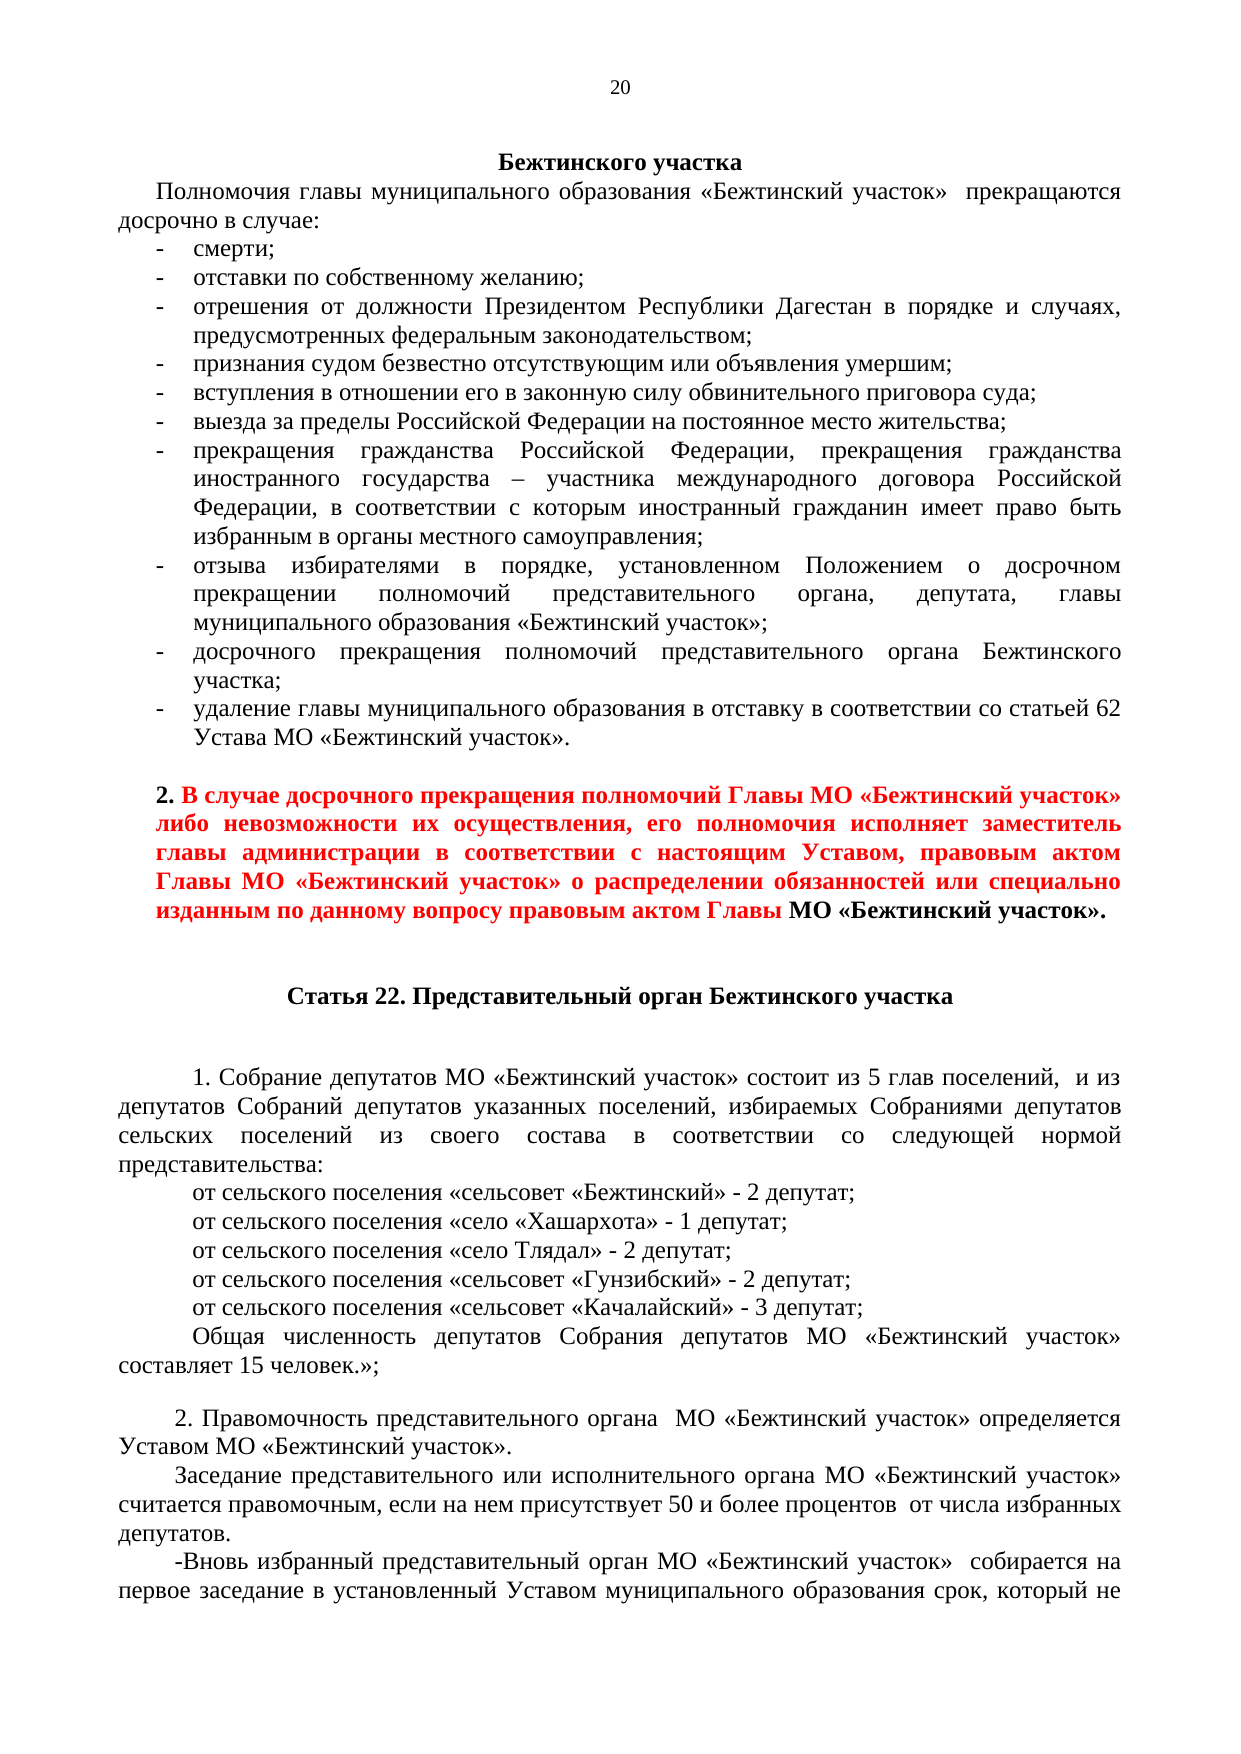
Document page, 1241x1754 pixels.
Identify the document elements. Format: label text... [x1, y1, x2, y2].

text 2. В случае досрочного прекращения полномочий Главы МО «Бежтинский участок» либо невозможности их осуществления, его полномочия исполняет заместитель главы администрации в соответствии с настоящим Уставом, правовым актом Главы МО «Бежтинский участок» о распределении обязанностей или специально изданным по данному вопросу правовым актом Главы МО «Бежтинский участок». [156, 780, 1122, 923]
subtitle Статья 22. Представительный орган Бежтинского участка [118, 981, 1122, 1010]
text Бежтинского участка [118, 147, 1122, 176]
list выезда за пределы Российской Федерации на постоянное место жительства; [156, 406, 1122, 435]
list признания судом безвестно отсутствующим или объявления умершим; [156, 348, 1122, 377]
list прекращения гражданства Российской Федерации, прекращения гражданства иностранного государства – участника международного договора Российской Федерации, в соответствии с которым иностранный гражданин имеет право быть избранным в органы местного самоуправления; [156, 435, 1122, 550]
text 2. Правомочность представительного органа МО «Бежтинский участок» определяется Уставом МО «Бежтинский участок». [118, 1403, 1122, 1460]
text от сельского поселения «сельсовет «Гунзибский» - 2 депутат; [118, 1264, 1122, 1292]
text от сельского поселения «село «Хашархота» - 1 депутат; [118, 1206, 1122, 1235]
list отрешения от должности Президентом Республики Дагестан в порядке и случаях, предусмотренных федеральным законодательством; [156, 291, 1122, 348]
text Полномочия главы муниципального образования «Бежтинский участок» прекращаются досрочно в случае: [118, 176, 1122, 233]
list досрочного прекращения полномочий представительного органа Бежтинского участка; [156, 636, 1122, 693]
list отзыва избирателями в порядке, установленном Положением о досрочном прекращении полномочий представительного органа, депутата, главы муниципального образования «Бежтинский участок»; [156, 550, 1122, 636]
list отставки по собственному желанию; [156, 262, 1122, 291]
list вступления в отношении его в законную силу обвинительного приговора суда; [156, 377, 1122, 406]
text 1. Собрание депутатов МО «Бежтинский участок» состоит из 5 глав поселений, и из депутатов Собраний депутатов указанных поселений, избираемых Собраниями депутатов сельских поселений из своего состава в соответствии со следующей нормой представительства: [118, 1062, 1122, 1177]
text Общая численность депутатов Собрания депутатов МО «Бежтинский участок» составляет 15 человек.»; [118, 1321, 1122, 1379]
list смерти; [156, 233, 1122, 262]
text от сельского поселения «сельсовет «Бежтинский» - 2 депутат; [118, 1177, 1122, 1206]
list удаление главы муниципального образования в отставку в соответствии со статьей 62 Устава МО «Бежтинский участок». [156, 693, 1122, 751]
text от сельского поселения «село Тлядал» - 2 депутат; [118, 1235, 1122, 1264]
text от сельского поселения «сельсовет «Качалайский» - 3 депутат; [118, 1292, 1122, 1321]
text Заседание представительного или исполнительного органа МО «Бежтинский участок» считается правомочным, если на нем присутствует 50 и более процентов от числа избранных депутатов. [118, 1460, 1122, 1546]
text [118, 1546, 1122, 1604]
